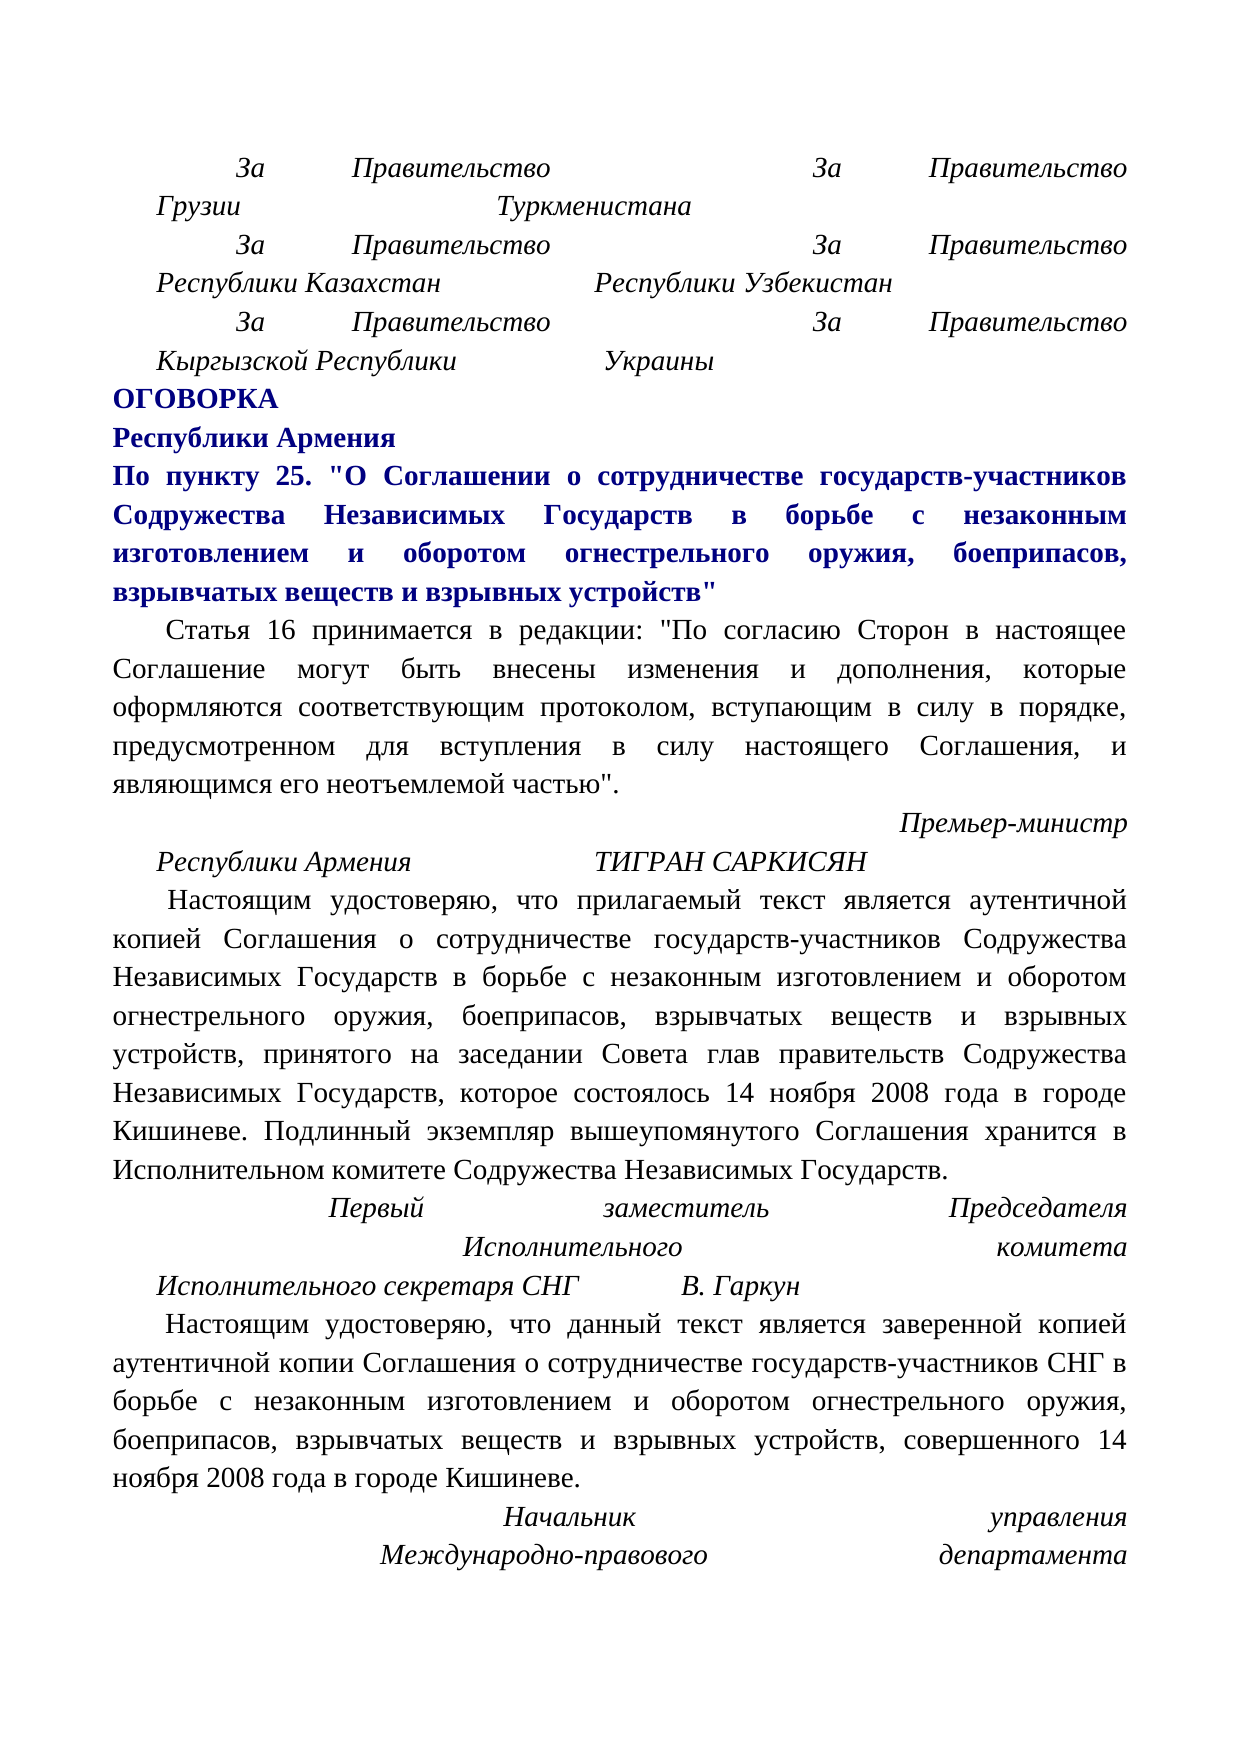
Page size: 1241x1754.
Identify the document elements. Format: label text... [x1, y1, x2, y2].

text За Правительство За Правительство Республики Казахстан Республики Узбекистан [112, 227, 1128, 299]
text За Правительство За Правительство Кыргызской Республики Украины [112, 304, 1128, 376]
text За Правительство За Правительство Грузии Туркменистана [112, 150, 1128, 222]
text Премьер-министр Республики Армения ТИГРАН САРКИСЯН [112, 805, 1128, 877]
text Статья 16 принимается в редакции: "По согласию Сторон в настоящее Соглашение могут быть внесены изменения и дополнения, которые оформляются соответствующим протоколом, вступающим в силу в порядке, предусмотренном для вступления в силу настоящего Соглашения, и являющимся его неотъемлемой частью". [112, 612, 1128, 800]
text Первый заместитель Председателя Исполнительного комитета Исполнительного секретаря СНГ В. Гаркун [112, 1191, 1128, 1301]
text Настоящим удостоверяю, что данный текст является заверенной копией аутентичной копии Соглашения о сотрудничестве государств-участников СНГ в борьбе с незаконным изготовлением и оборотом огнестрельного оружия, боеприпасов, взрывчатых веществ и взрывных устройств, совершенного 14 ноября 2008 года в городе Кишиневе. [112, 1306, 1128, 1494]
text ОГОВОРКА Республики Армения [112, 381, 1128, 453]
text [112, 1499, 1128, 1571]
text По пункту 25. "О Соглашении о сотрудничестве государств-участников Содружества Независимых Государств в борьбе с незаконным изготовлением и оборотом огнестрельного оружия, боеприпасов, взрывчатых веществ и взрывных устройств" [112, 458, 1128, 607]
text Настоящим удостоверяю, что прилагаемый текст является аутентичной копией Соглашения о сотрудничестве государств-участников Содружества Независимых Государств в борьбе с незаконным изготовлением и оборотом огнестрельного оружия, боеприпасов, взрывчатых веществ и взрывных устройств, принятого на заседании Совета глав правительств Содружества Независимых Государств, которое состоялось 14 ноября 2008 года в городе Кишиневе. Подлинный экземпляр вышеупомянутого Соглашения хранится в Исполнительном комитете Содружества Независимых Государств. [112, 882, 1128, 1186]
